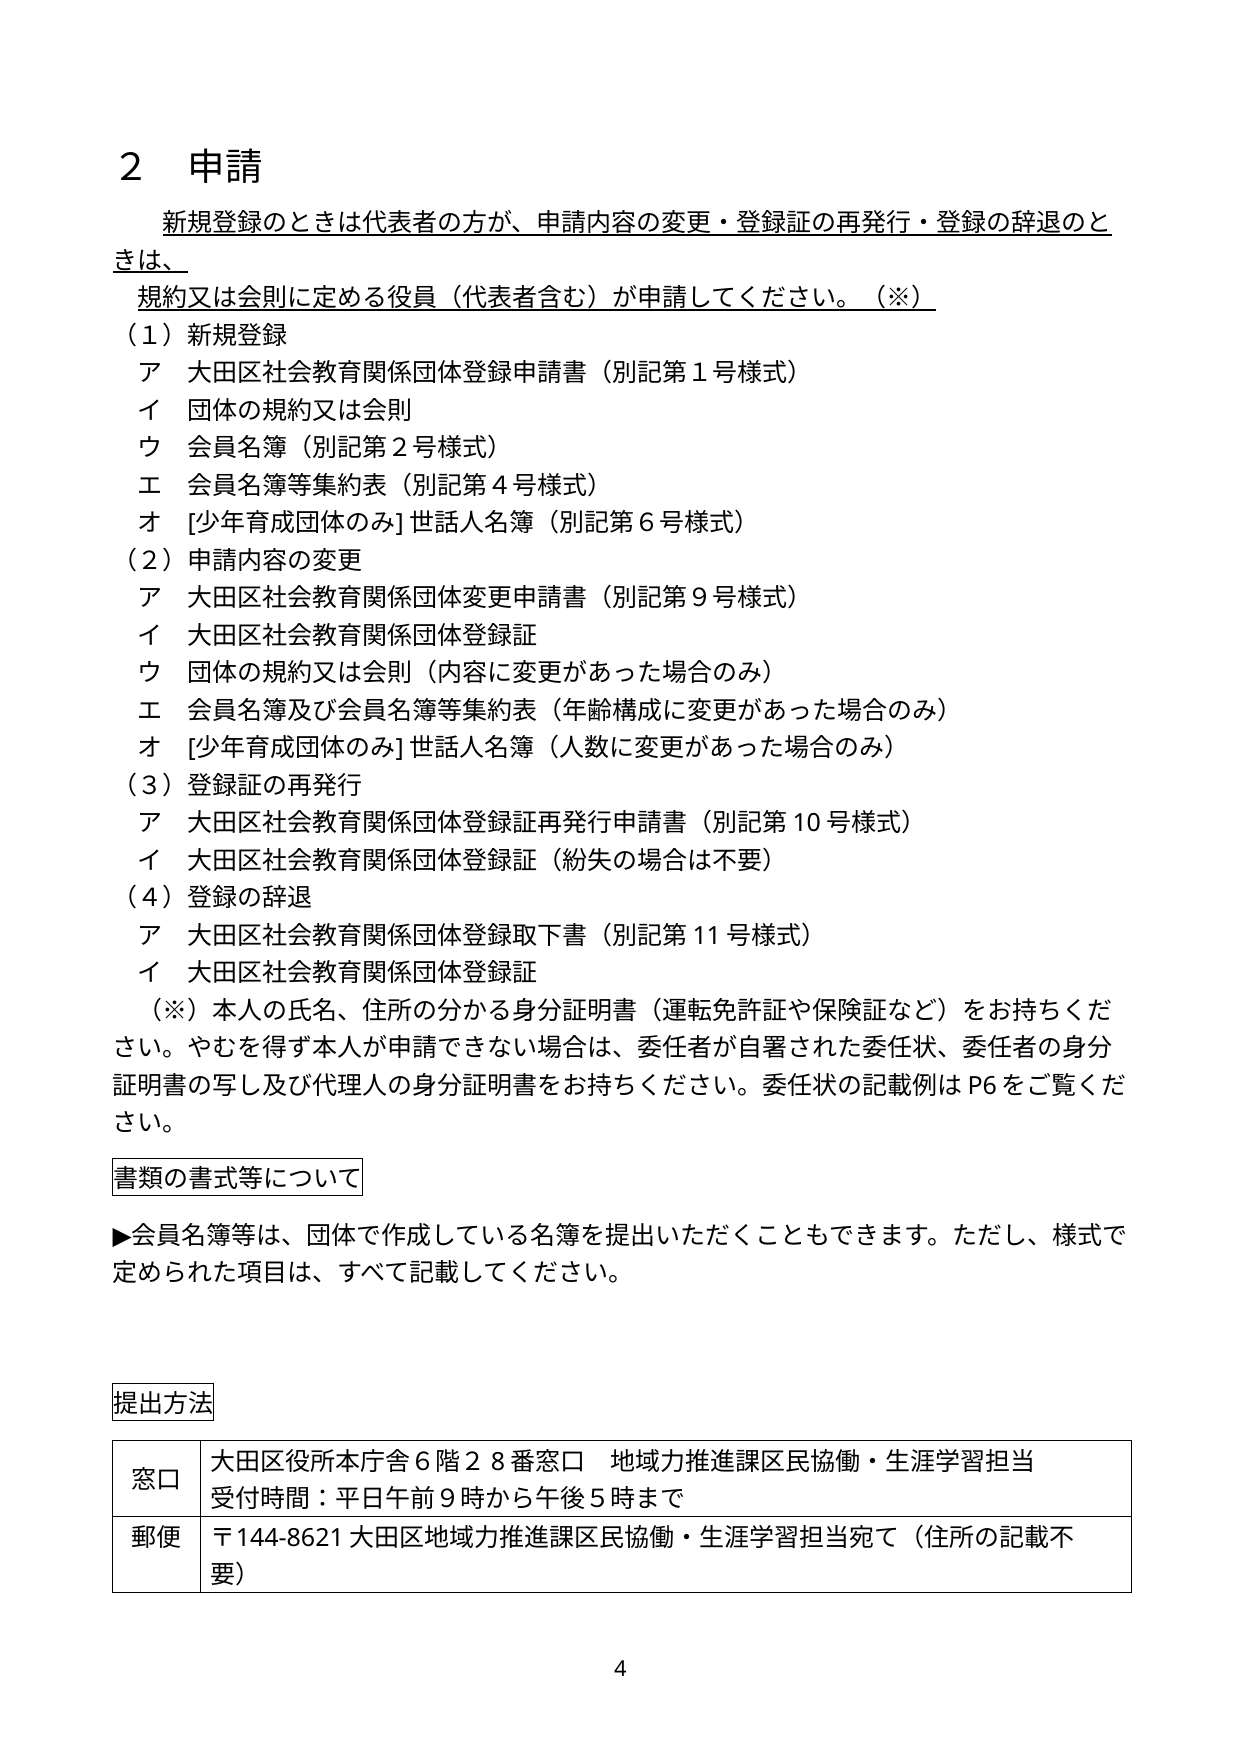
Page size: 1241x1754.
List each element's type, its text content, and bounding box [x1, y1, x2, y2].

text ア 大田区社会教育関係団体登録申請書（別記第１号様式） [112, 352, 1128, 389]
text イ 大田区社会教育関係団体登録証（紛失の場合は不要） [112, 839, 1128, 877]
text エ 会員名簿等集約表（別記第４号様式） [112, 464, 1128, 502]
text （※）本人の氏名、住所の分かる身分証明書（運転免許証や保険証など）をお持ちください。やむを得ず本人が申請できない場合は、委任者が自署された委任状、委任者の身分証明書の写し及び代理人の身分証明書をお持ちください。委任状の記載例はP6をご覧ください。 [112, 989, 1128, 1139]
table_header 大田区役所本庁舎６階２8番窓口 地域力推進課区民協働・生涯学習担当 受付時間：平日午前９時から午後５時まで [201, 1441, 1131, 1516]
text ウ 会員名簿（別記第２号様式） [112, 427, 1128, 464]
text 提出方法 [112, 1364, 1128, 1439]
text （３）登録証の再発行 [112, 764, 1128, 802]
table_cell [201, 1517, 1131, 1592]
text イ 大田区社会教育関係団体登録証 [112, 952, 1128, 989]
text エ 会員名簿及び会員名簿等集約表（年齢構成に変更があった場合のみ） [112, 689, 1128, 727]
text イ 団体の規約又は会則 [112, 389, 1128, 427]
text 書類の書式等について [112, 1139, 1128, 1214]
text ▶会員名簿等は、団体で作成している名簿を提出いただくこともできます。ただし、様式で定められた項目は、すべて記載してください。 [112, 1214, 1128, 1289]
text 規約又は会則に定める役員（代表者含む）が申請してください。（※） [112, 277, 1128, 314]
text 新規登録のときは代表者の方が、申請内容の変更・登録証の再発行・登録の辞退のときは、 [112, 202, 1128, 277]
text イ 大田区社会教育関係団体登録証 [112, 614, 1128, 652]
text （１）新規登録 [112, 314, 1128, 352]
text ウ 団体の規約又は会則（内容に変更があった場合のみ） [112, 652, 1128, 689]
text オ [少年育成団体のみ] 世話人名簿（別記第６号様式） [112, 502, 1128, 539]
text ２ 申請 [112, 127, 1128, 202]
text （２）申請内容の変更 [112, 539, 1128, 577]
text ア 大田区社会教育関係団体登録証再発行申請書（別記第10号様式） [112, 802, 1128, 839]
text ア 大田区社会教育関係団体変更申請書（別記第９号様式） [112, 577, 1128, 614]
text （４）登録の辞退 [112, 877, 1128, 914]
table_cell 郵便 [113, 1517, 200, 1592]
text ア 大田区社会教育関係団体登録取下書（別記第11号様式） [112, 914, 1128, 952]
text オ [少年育成団体のみ] 世話人名簿（人数に変更があった場合のみ） [112, 727, 1128, 764]
table_header 窓口 [113, 1441, 200, 1516]
